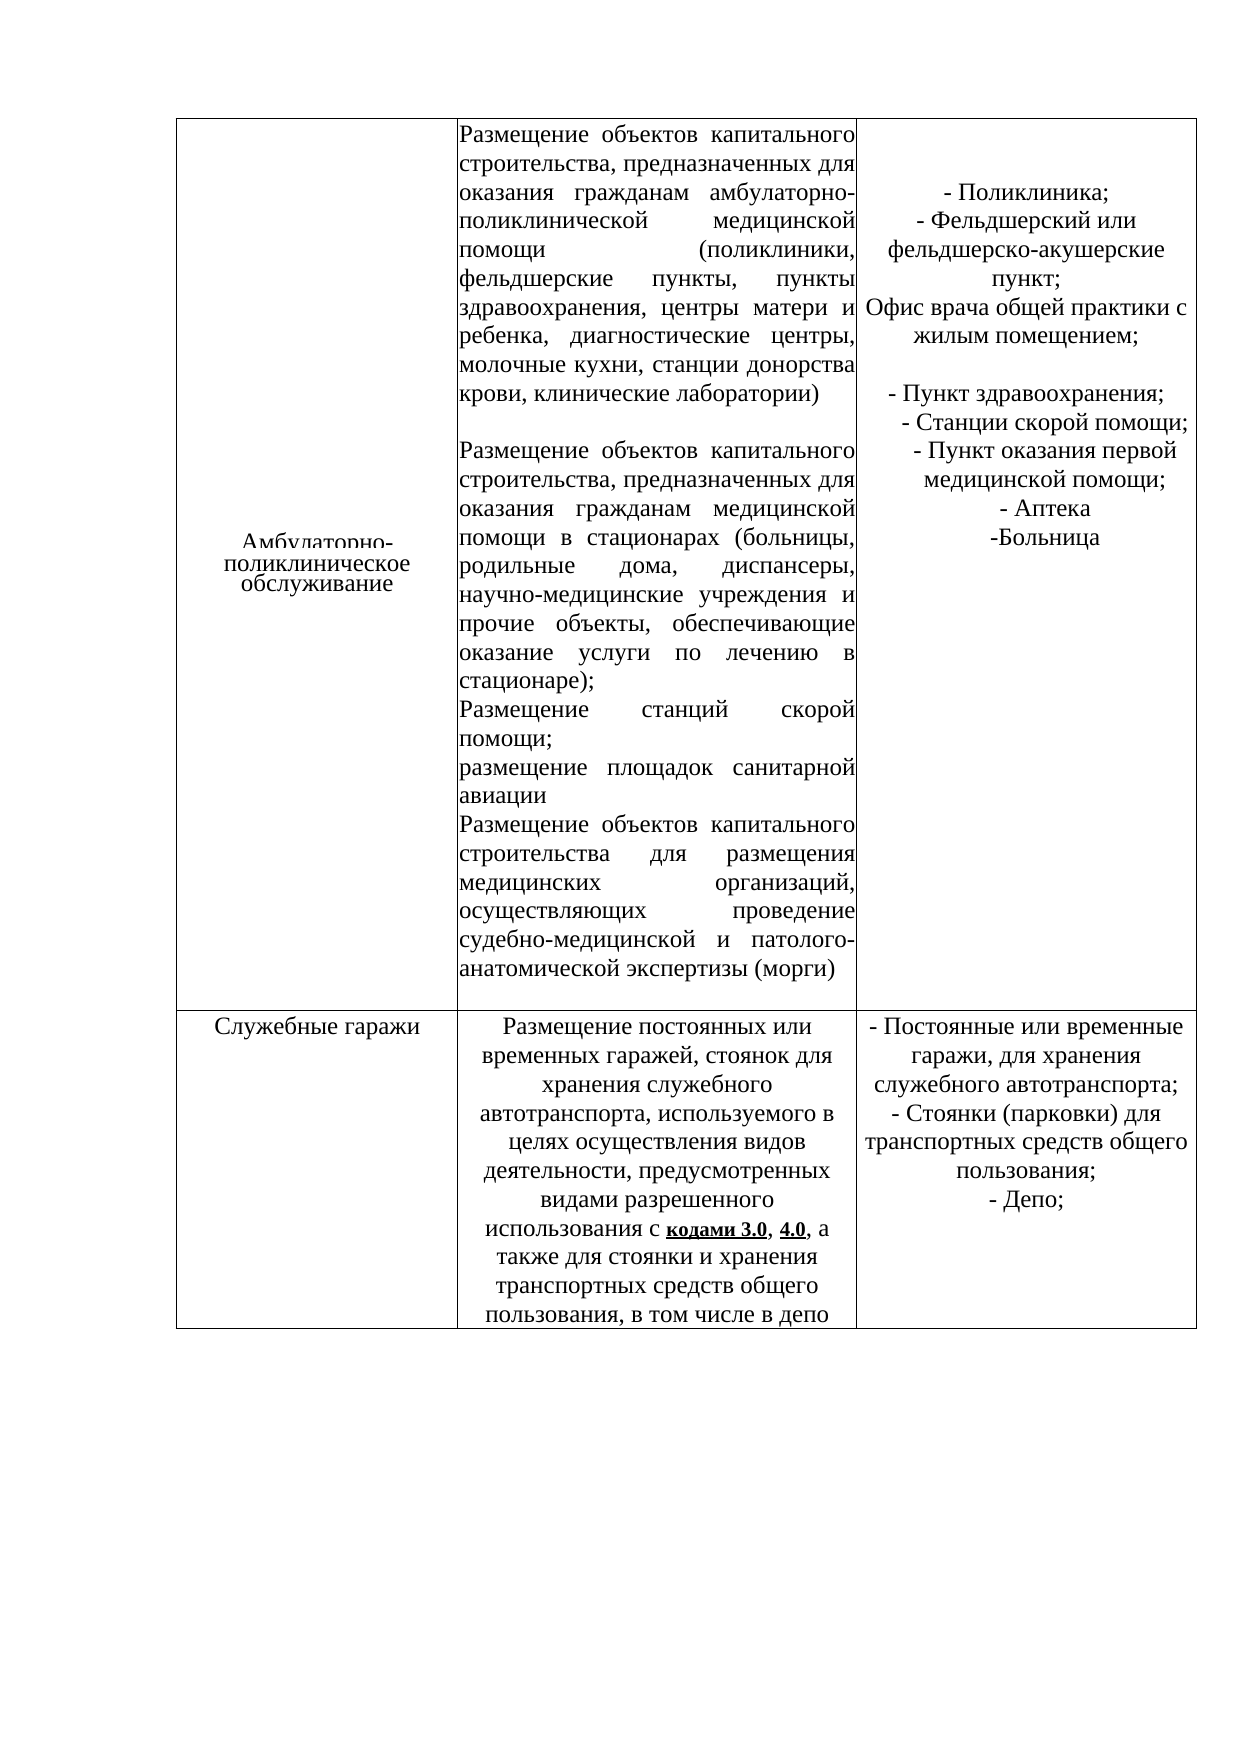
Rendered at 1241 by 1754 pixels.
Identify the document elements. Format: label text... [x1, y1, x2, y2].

table_cell Размещение постоянных или временных гаражей, стоянок для хранения служебного автотранспорта, используемого в целях осуществления видов деятельности, предусмотренных видами разрешенного использования с кодами 3.0, 4.0, а также для стоянки и хранения транспортных средств общего пользования, в том числе в депо [458, 1011, 856, 1328]
table_cell - Поликлиника; - Фельдшерский или фельдшерско-акушерские пункт; Офис врача общей практики с жилым помещением; - Пункт здравоохранения; - Станции скорой помощи; - Пункт оказания первой медицинской помощи; - Аптека -Больница [857, 119, 1196, 1010]
table_cell Служебные гаражи [177, 1011, 457, 1328]
table_cell Амбулаторно- поликлиническое обслуживание [177, 119, 457, 1010]
table_cell Размещение объектов капитального строительства, предназначенных для оказания гражданам амбулаторно-поликлинической медицинской помощи (поликлиники, фельдшерские пункты, пункты здравоохранения, центры матери и ребенка, диагностические центры, молочные кухни, станции донорства крови, клинические лаборатории) Размещение объектов капитального строительства, предназначенных для оказания гражданам медицинской помощи в стационарах (больницы, родильные дома, диспансеры, научно-медицинские учреждения и прочие объекты, обеспечивающие оказание услуги по лечению в стационаре); Размещение станций скорой помощи; размещение площадок санитарной авиации Размещение объектов капитального строительства для размещения медицинских организаций, осуществляющих проведение судебно-медицинской и патолого-анатомической экспертизы (морги) [458, 119, 856, 1010]
table_cell - Постоянные или временные гаражи, для хранения служебного автотранспорта; - Стоянки (парковки) для транспортных средств общего пользования; - Депо; [857, 1011, 1196, 1328]
